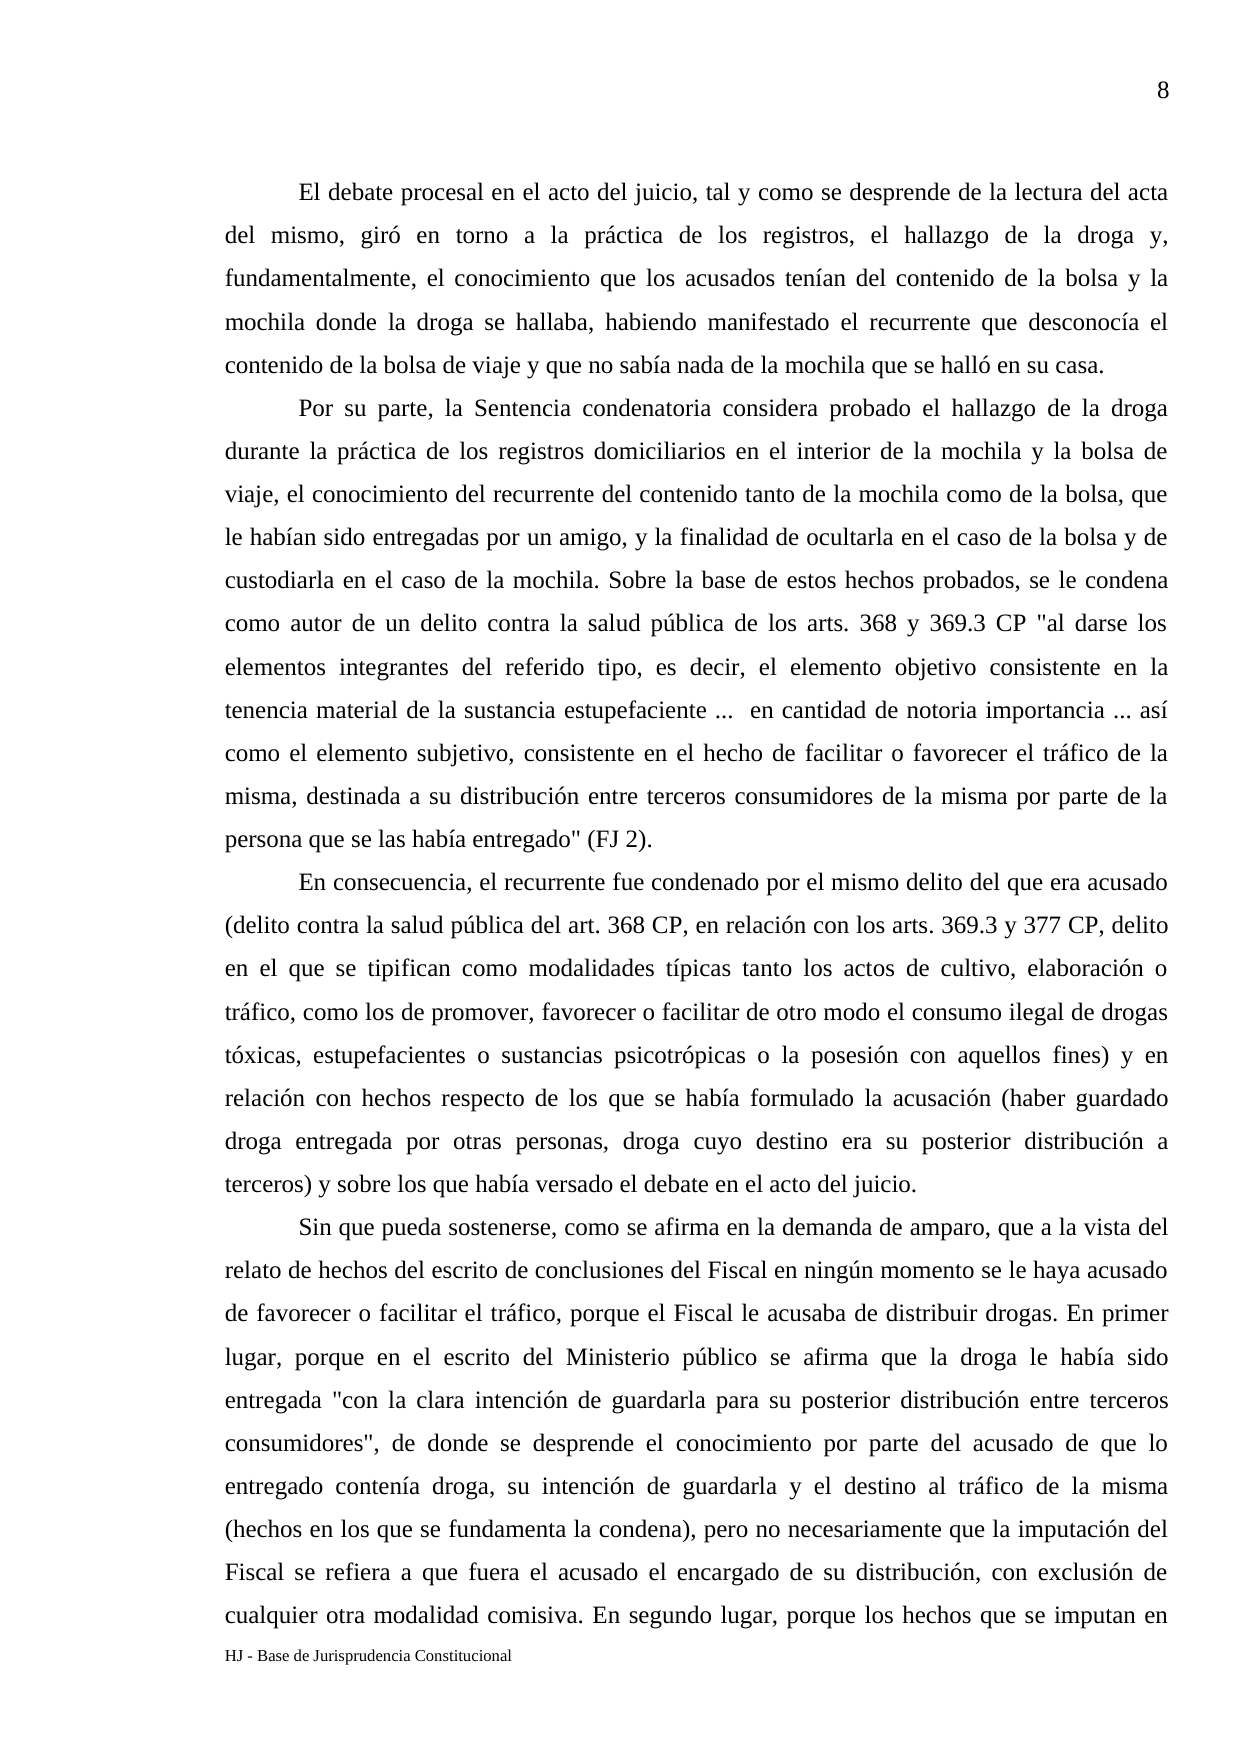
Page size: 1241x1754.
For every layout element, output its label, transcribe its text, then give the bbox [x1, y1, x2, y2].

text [224, 1212, 1169, 1629]
text En consecuencia, el recurrente fue condenado por el mismo delito del que era acusado (delito contra la salud pública del art. 368 CP, en relación con los arts. 369.3 y 377 CP, delito en el que se tipifican como modalidades típicas tanto los actos de cultivo, elaboración o tráfico, como los de promover, favorecer o facilitar de otro modo el consumo ilegal de drogas tóxicas, estupefacientes o sustancias psicotrópicas o la posesión con aquellos fines) y en relación con hechos respecto de los que se había formulado la acusación (haber guardado droga entregada por otras personas, droga cuyo destino era su posterior distribución a terceros) y sobre los que había versado el debate en el acto del juicio. [224, 867, 1169, 1198]
text Por su parte, la Sentencia condenatoria considera probado el hallazgo de la droga durante la práctica de los registros domiciliarios en el interior de la mochila y la bolsa de viaje, el conocimiento del recurrente del contenido tanto de la mochila como de la bolsa, que le habían sido entregadas por un amigo, y la finalidad de ocultarla en el caso de la bolsa y de custodiarla en el caso de la mochila. Sobre la base de estos hechos probados, se le condena como autor de un delito contra la salud pública de los arts. 368 y 369.3 CP "al darse los elementos integrantes del referido tipo, es decir, el elemento objetivo consistente en la tenencia material de la sustancia estupefaciente ... en cantidad de notoria importancia ... así como el elemento subjetivo, consistente en el hecho de facilitar o favorecer el tráfico de la misma, destinada a su distribución entre terceros consumidores de la misma por parte de la persona que se las había entregado" (FJ 2). [224, 393, 1169, 853]
text El debate procesal en el acto del juicio, tal y como se desprende de la lectura del acta del mismo, giró en torno a la práctica de los registros, el hallazgo de la droga y, fundamentalmente, el conocimiento que los acusados tenían del contenido de la bolsa y la mochila donde la droga se hallaba, habiendo manifestado el recurrente que desconocía el contenido de la bolsa de viaje y que no sabía nada de la mochila que se halló en su casa. [224, 177, 1169, 378]
